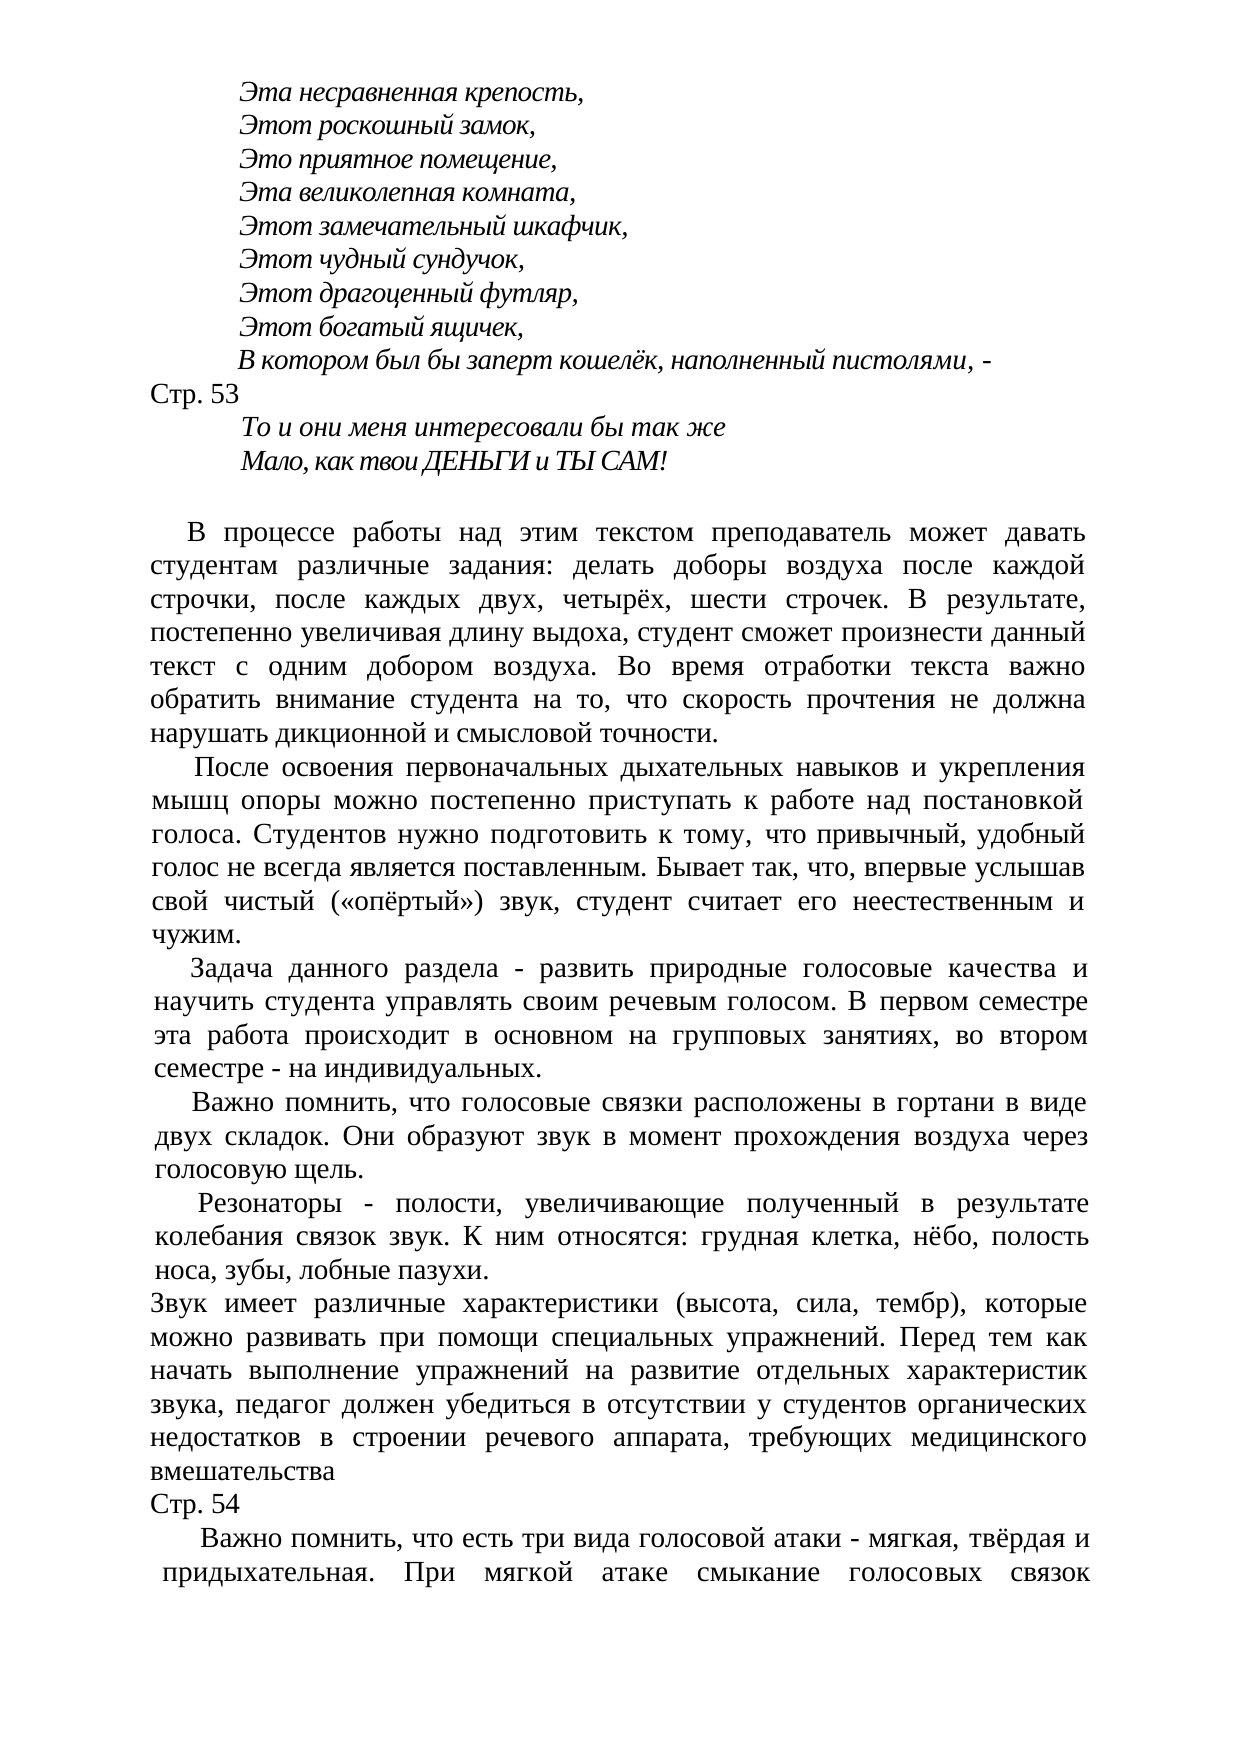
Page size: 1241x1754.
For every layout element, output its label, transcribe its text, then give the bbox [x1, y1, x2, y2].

text То и они меня интересовали бы так же [241, 409, 914, 443]
text Эта великолепная комната, [239, 174, 1048, 208]
text Стр. 54 [150, 1487, 1087, 1520]
text Звук имеет различные характеристики (высота, сила, тембр), которые можно развивать при помощи специальных упражнений. Перед тем как начать выполнение упражнений на развитие отдельных характеристик звука, педагог должен убедиться в отсутствии у студентов органических недостатков в строении речевого аппарата, требующих медицинского вмешательства [150, 1285, 1087, 1487]
text В котором был бы заперт кошелёк, наполненный пистолями, - [237, 342, 1090, 376]
text Важно помнить, что голосовые связки расположены в гортани в виде двух складок. Они образуют звук в момент прохождения воздуха через голосовую щель. [154, 1084, 1088, 1185]
text Этот драгоценный футляр, [239, 275, 1048, 309]
text Этот богатый ящичек, [239, 309, 1048, 342]
text Стр. 53 [150, 376, 1087, 409]
text Этот роскошный замок, [239, 107, 1048, 141]
text Резонаторы - полости, увеличивающие полученный в результате колебания связок звук. К ним относятся: грудная клетка, нёбо, полость носа, зубы, лобные пазухи. [154, 1185, 1089, 1285]
text Этот чудный сундучок, [239, 242, 1048, 275]
text Это приятное помещение, [239, 141, 1048, 174]
text Этот замечательный шкафчик, [239, 208, 1048, 242]
text Мало, как твои ДЕНЬГИ и ТЫ САМ! [241, 443, 914, 476]
text Задача данного раздела - развить природные голосовые качества и научить студента управлять своим речевым голосом. В первом семестре эта работа происходит в основном на групповых занятиях, во втором семестре - на индивидуальных. [153, 950, 1088, 1084]
text В процессе работы над этим текстом преподаватель может давать студентам различные задания: делать доборы воздуха после каждой строчки, после каждых двух, четырёх, шести строчек. В результате, постепенно увеличивая длину выдоха, студент сможет произнести данный текст с одним добором воздуха. Во время отработки текста важно обратить внимание студента на то, что скорость прочтения не должна нарушать дикционной и смысловой точности. [150, 514, 1086, 749]
text Эта несравненная крепость, [239, 74, 1048, 107]
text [162, 1520, 1090, 1587]
text После освоения первоначальных дыхательных навыков и укрепления мышц опоры можно постепенно приступать к работе над постановкой голоса. Студентов нужно подготовить к тому, что привычный, удобный голос не всегда является поставленным. Бывает так, что, впервые услышав свой чистый («опёртый») звук, студент считает его неестественным и чужим. [151, 749, 1085, 950]
